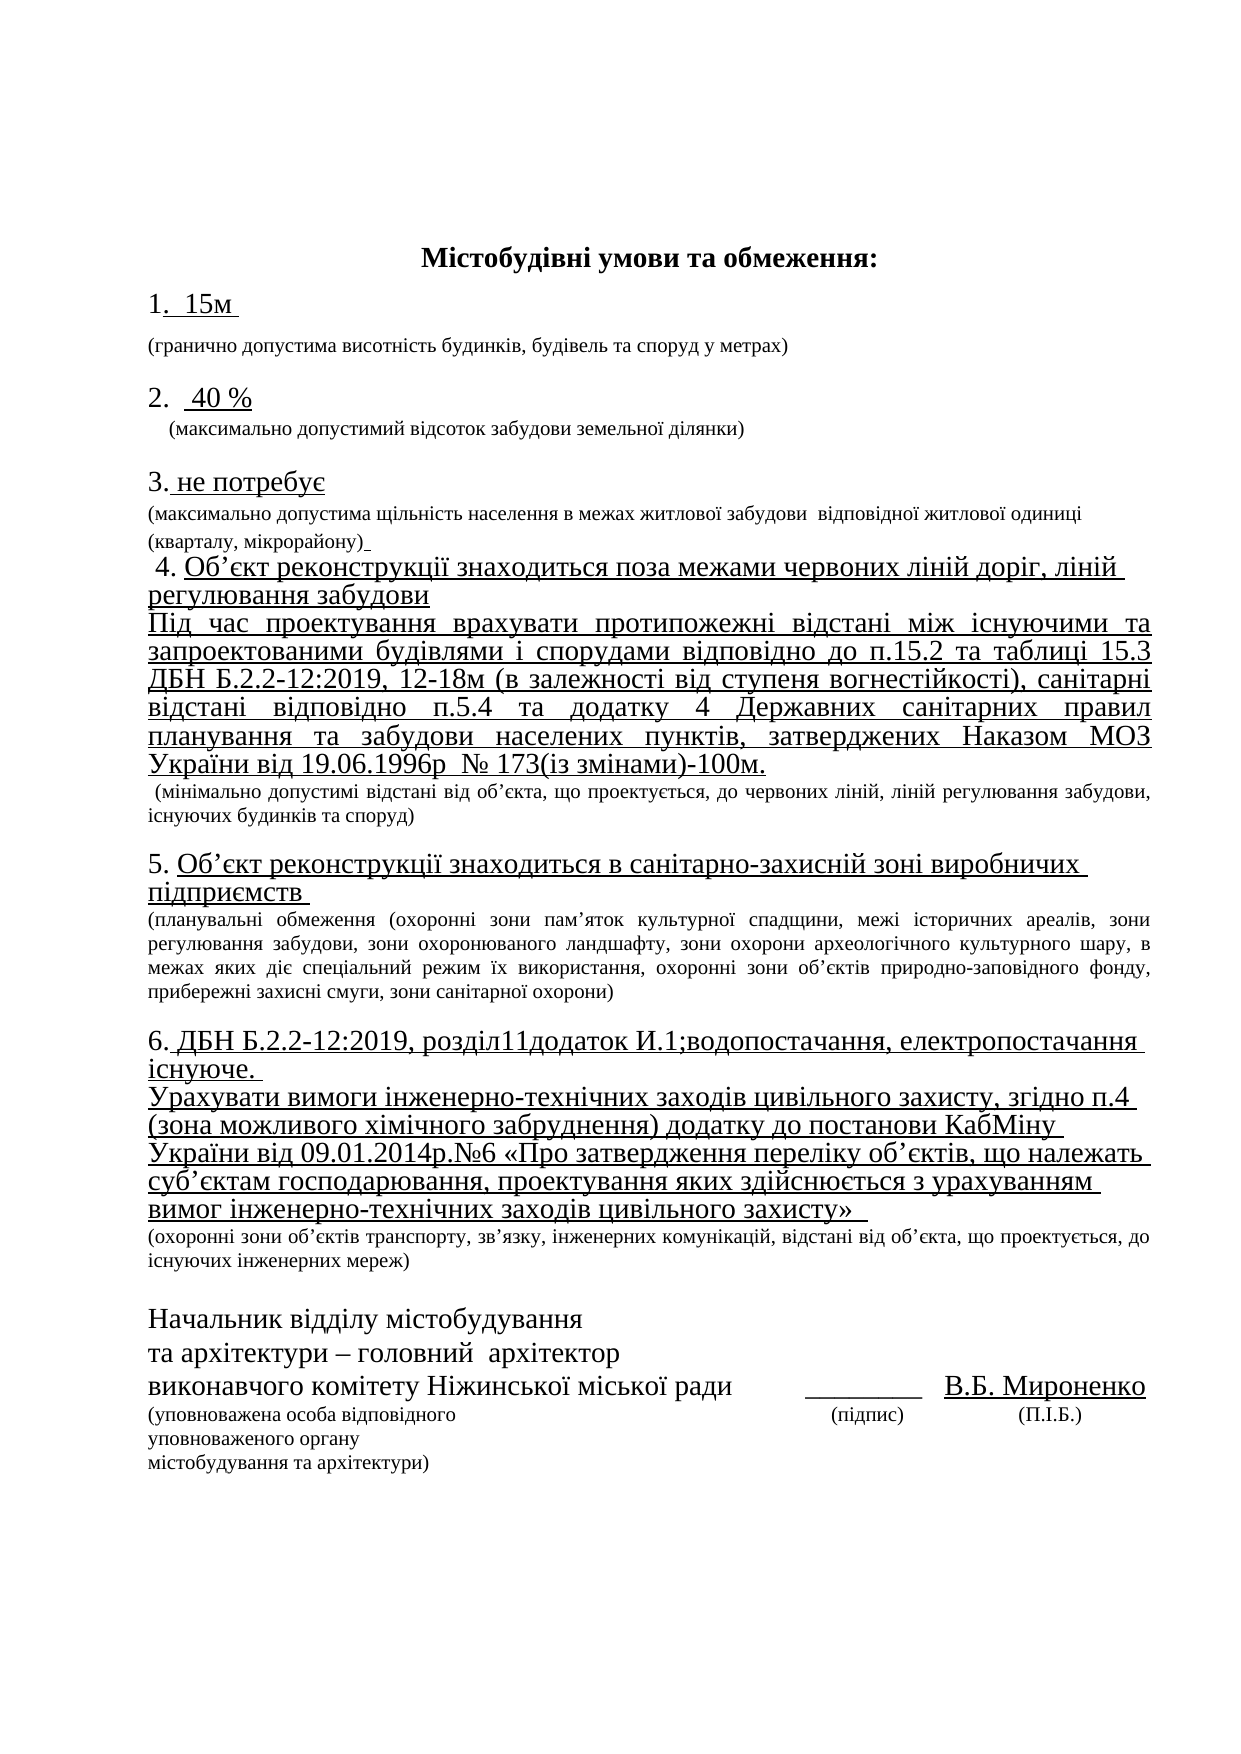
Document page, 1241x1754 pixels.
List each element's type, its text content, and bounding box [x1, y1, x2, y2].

text 5. Об’єкт реконструкції знаходиться в санітарно-захисній зоні виробничих підприємств [148, 851, 1152, 907]
text (гранично допустима висотність будинків, будівель та споруд у метрах) [148, 333, 1152, 357]
text 2. 40 % (максимально допустимий відсоток забудови земельної ділянки) [148, 385, 1152, 441]
text виконавчого комітету Ніжинської міської ради ________ В.Б. Мироненко [148, 1368, 1152, 1402]
text (охоронні зони об’єктів транспорту, зв’язку, інженерних комунікацій, відстані від об’єкта, що проектується, до існуючих інженерних мереж) [148, 1224, 1152, 1272]
text (планувальні обмеження (охоронні зони пам’яток культурної спадщини, межі історичних ареалів, зони регулювання забудови, зони охоронюваного ландшафту, зони охорони археологічного культурного шару, в межах яких діє спеціальний режим їх використання, охоронні зони об’єктів природно-заповідного фонду, прибережні захисні смуги, зони санітарної охорони) [148, 907, 1152, 1003]
text Урахувати вимоги інженерно-технічних заходів цивільного захисту, згідно п.4 (зона можливого хімічного забруднення) додатку до постанови КабМіну України від 09.01.2014р.№6 «Про затвердження переліку об’єктів, що належать суб’єктам господарювання, проектування яких здійснюється з урахуванням вимог інженерно-технічних заходів цивільного захисту» [148, 1084, 1152, 1224]
text Під час проектування врахувати протипожежні відстані між існуючими та запроектованими будівлями і спорудами відповідно до п.15.2 та таблиці 15.3 ДБН Б.2.2-12:2019, 12-18м (в залежності від ступеня вогнестійкості), санітарні відстані відповідно п.5.4 та додатку 4 Державних санітарних правил планування та забудови населених пунктів, затверджених Наказом МОЗ України від 19.06.1996р № 173(із змінами)-100м. [148, 636, 1152, 662]
text Під час проектування врахувати протипожежні відстані між існуючими та запроектованими будівлями і спорудами відповідно до п.15.2 та таблиці 15.3 ДБН Б.2.2-12:2019, 12-18м (в залежності від ступеня вогнестійкості), санітарні відстані відповідно п.5.4 та додатку 4 Державних санітарних правил планування та забудови населених пунктів, затверджених Наказом МОЗ України від 19.06.1996р № 173(із змінами)-100м. [148, 748, 1152, 779]
text Начальник відділу містобудування [148, 1301, 1152, 1335]
text (уповноважена особа відповідного (підпис) (П.І.Б.) [148, 1402, 1152, 1426]
text (максимально допустима щільність населення в межах житлової забудови відповідної житлової одиниці (кварталу, мікрорайону) [148, 497, 1152, 554]
text Під час проектування врахувати протипожежні відстані між існуючими та запроектованими будівлями і спорудами відповідно до п.15.2 та таблиці 15.3 ДБН Б.2.2-12:2019, 12-18м (в залежності від ступеня вогнестійкості), санітарні відстані відповідно п.5.4 та додатку 4 Державних санітарних правил планування та забудови населених пунктів, затверджених Наказом МОЗ України від 19.06.1996р № 173(із змінами)-100м. [148, 720, 1152, 747]
text Під час проектування врахувати протипожежні відстані між існуючими та запроектованими будівлями і спорудами відповідно до п.15.2 та таблиці 15.3 ДБН Б.2.2-12:2019, 12-18м (в залежності від ступеня вогнестійкості), санітарні відстані відповідно п.5.4 та додатку 4 Державних санітарних правил планування та забудови населених пунктів, затверджених Наказом МОЗ України від 19.06.1996р № 173(із змінами)-100м. [148, 692, 1152, 719]
text уповноваженого органу [148, 1426, 1152, 1450]
text 6. ДБН Б.2.2-12:2019, розділ11додаток И.1;водопостачання, електропостачання існуюче. [148, 1027, 1152, 1084]
text та архітектури – головний архітектор [148, 1335, 1152, 1368]
text 1. 15м [148, 287, 1152, 320]
text (мінімально допустимі відстані від об’єкта, що проектується, до червоних ліній, ліній регулювання забудови, існуючих будинків та споруд) [148, 779, 1152, 827]
text 4. Об’єкт реконструкції знаходиться поза межами червоних ліній доріг, ліній регулювання забудови [148, 554, 1152, 610]
text Під час проектування врахувати протипожежні відстані між існуючими та запроектованими будівлями і спорудами відповідно до п.15.2 та таблиці 15.3 ДБН Б.2.2-12:2019, 12-18м (в залежності від ступеня вогнестійкості), санітарні відстані відповідно п.5.4 та додатку 4 Державних санітарних правил планування та забудови населених пунктів, затверджених Наказом МОЗ України від 19.06.1996р № 173(із змінами)-100м. [148, 664, 1152, 690]
text 3. не потребує [148, 469, 1152, 497]
text містобудування та архітектури) [148, 1450, 1152, 1474]
text Містобудівні умови та обмеження: [148, 241, 1152, 274]
